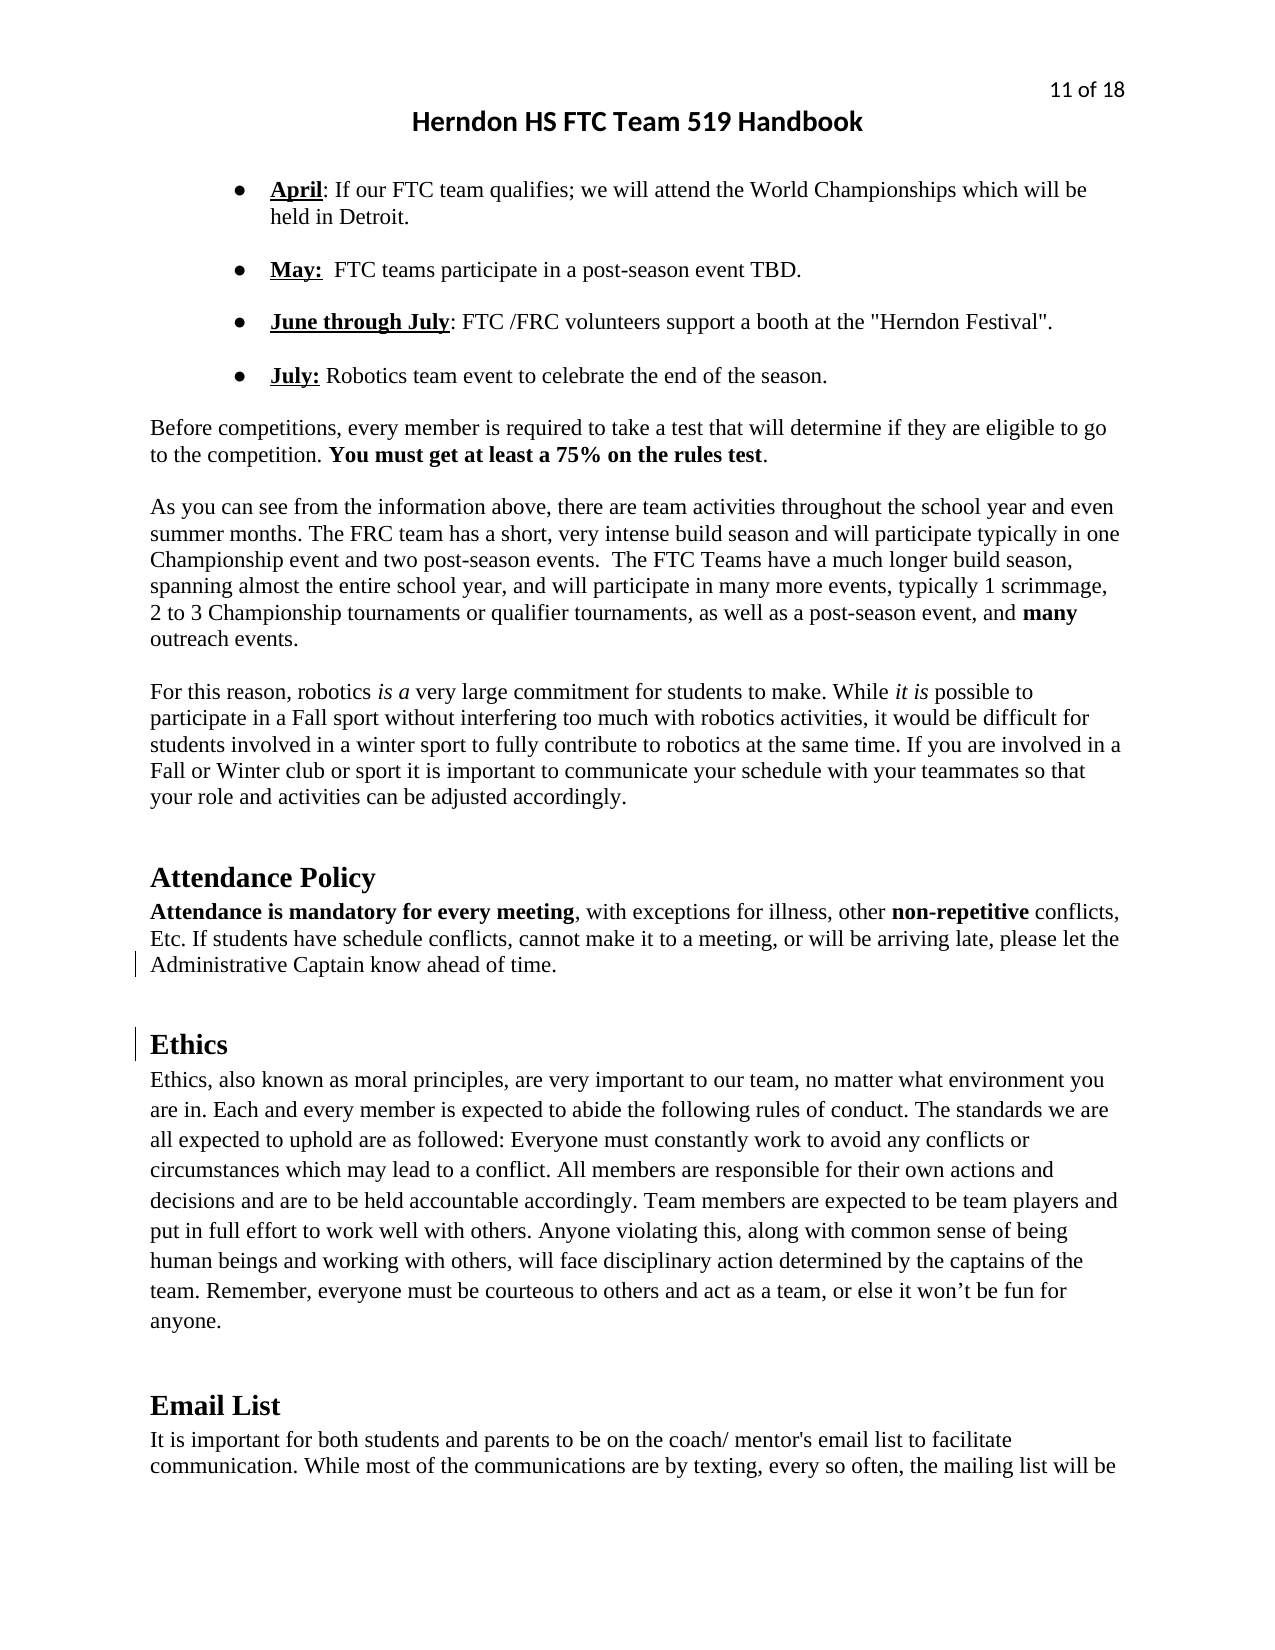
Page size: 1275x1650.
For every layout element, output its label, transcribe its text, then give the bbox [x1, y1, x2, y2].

list May: FTC teams participate in a post-season event TBD. [233, 256, 1125, 282]
subtitle Ethics [150, 1027, 1125, 1061]
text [150, 1426, 1125, 1479]
text As you can see from the information above, there are team activities throughout the school year and even summer months. The FRC team has a short, very intense build season and will participate typically in one Championship event and two post-season events. The FTC Teams have a much longer build season, spanning almost the entire school year, and will participate in many more events, typically 1 scrimmage, 2 to 3 Championship tournaments or qualifier tournaments, as well as a post-season event, and many outreach events. [150, 493, 1125, 652]
list April: If our FTC team qualifies; we will attend the World Championships which will be held in Detroit. [233, 176, 1125, 229]
subtitle Email List [150, 1388, 1125, 1421]
text Before competitions, every member is required to take a test that will determine if they are eligible to go to the competition. You must get at least a 75% on the rules test. [150, 414, 1125, 467]
text Ethics, also known as moral principles, are very important to our team, no matter what environment you are in. Each and every member is expected to abide the following rules of conduct. The standards we are all expected to uphold are as followed: Everyone must constantly work to avoid any conflicts or circumstances which may lead to a conflict. All members are responsible for their own actions and decisions and are to be held accountable accordingly. Team members are expected to be team players and put in full effort to work well with others. Anyone violating this, along with common sense of being human beings and working with others, will face disciplinary action determined by the captains of the team. Remember, everyone must be courteous to others and act as a team, or else it won’t be fun for anyone. [150, 1066, 1125, 1334]
subtitle Attendance Policy [150, 860, 1125, 893]
list June through July: FTC /FRC volunteers support a booth at the "Herndon Festival". [233, 308, 1125, 335]
text For this reason, robotics is a very large commitment for students to make. While it is possible to participate in a Fall sport without interfering too much with robotics activities, it would be difficult for students involved in a winter sport to fully contribute to robotics at the same time. If you are involved in a Fall or Winter club or sport it is important to communicate your schedule with your teammates so that your role and activities can be adjusted accordingly. [150, 678, 1125, 810]
text Attendance is mandatory for every meeting, with exceptions for illness, other non-repetitive conflicts, Etc. If students have schedule conflicts, cannot make it to a meeting, or will be arriving late, please let the Administrative Captain know ahead of time. [150, 898, 1125, 977]
list July: Robotics team event to celebrate the end of the season. [233, 362, 1125, 388]
